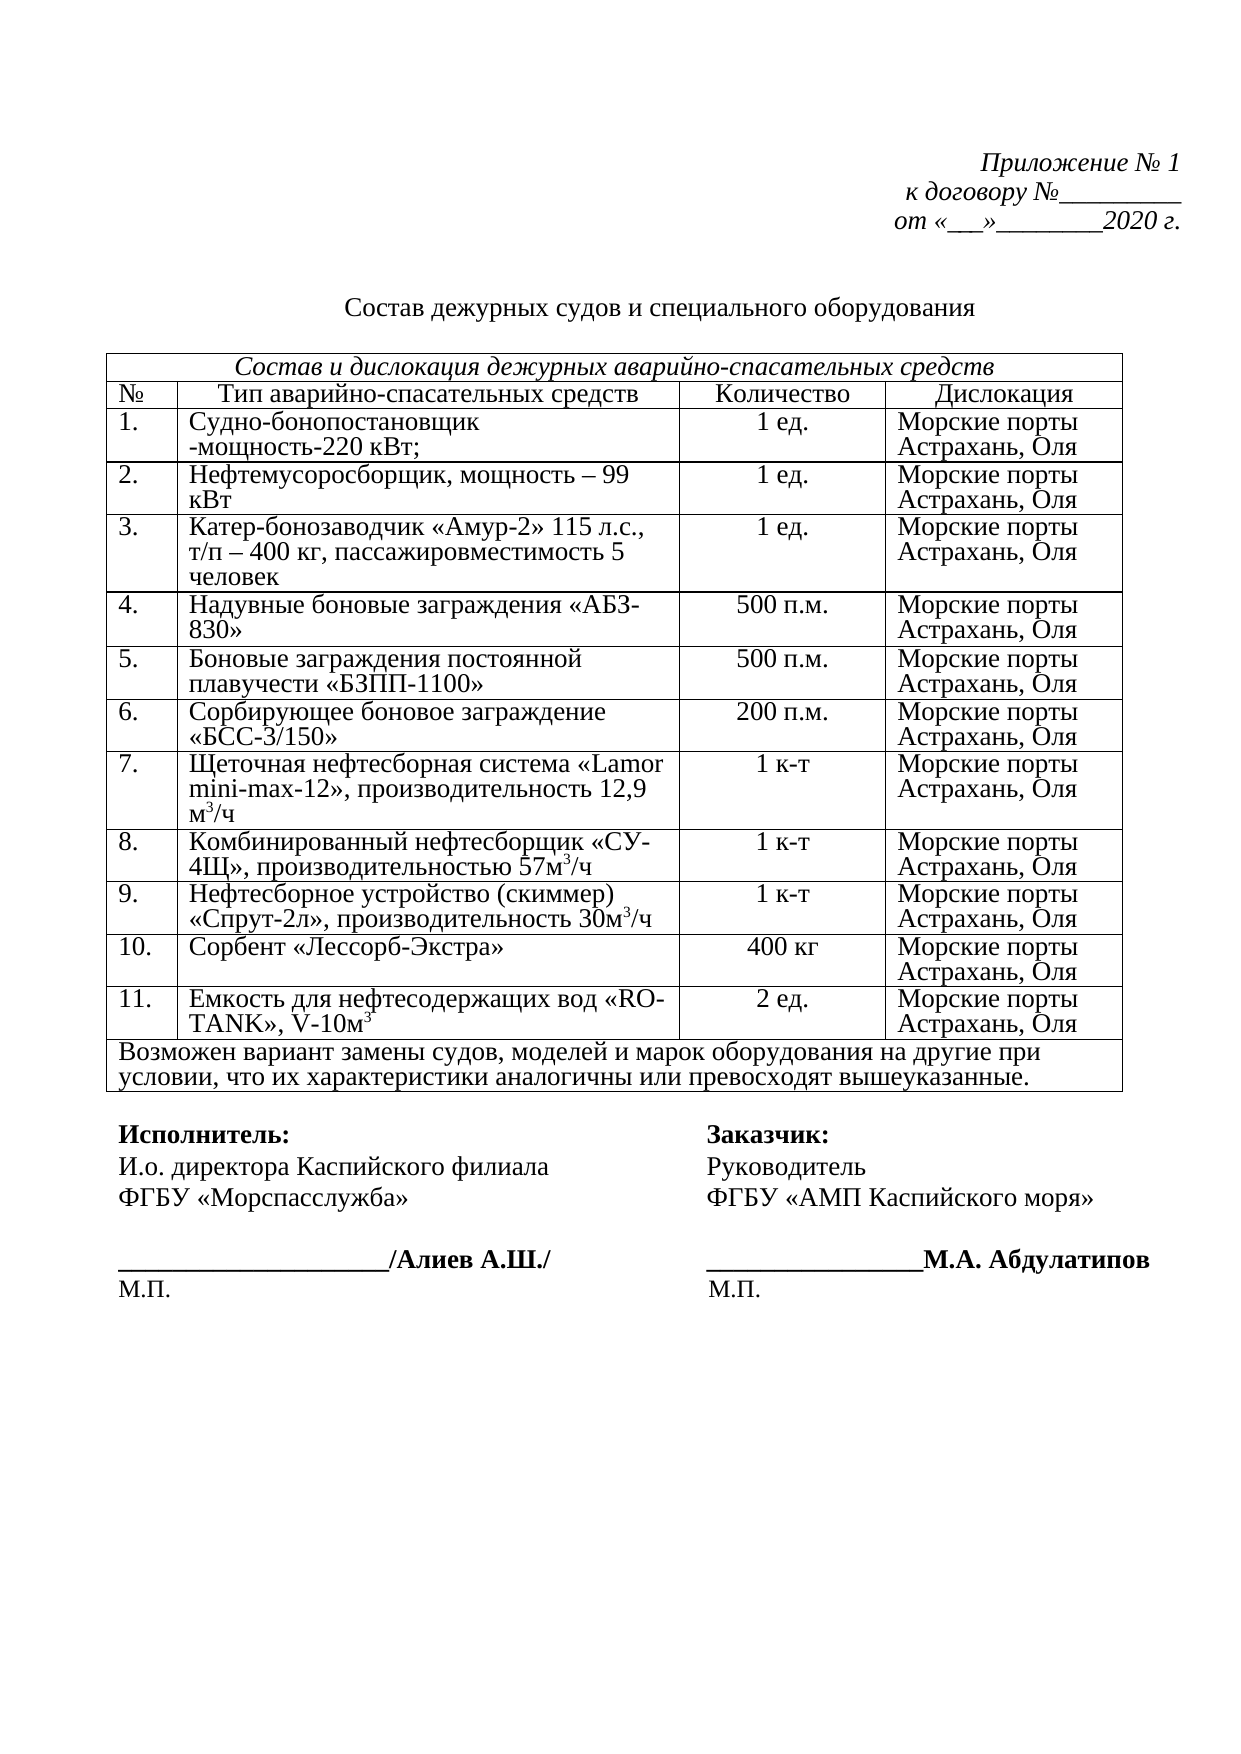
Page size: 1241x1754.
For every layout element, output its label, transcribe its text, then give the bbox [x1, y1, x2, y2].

text от « » 2020 г. [139, 206, 1181, 235]
table_cell Сорбент «Лессорб-Экстра» [178, 935, 679, 986]
table_cell 2. [107, 463, 177, 514]
table_cell Морские порты Астрахань, Оля [886, 515, 1122, 591]
table_cell 9. [107, 882, 177, 934]
table_cell Катер-бонозаводчик «Амур-2» 115 л.с., т/п – 400 кг, пассажировместимость 5 человек [178, 515, 679, 591]
table_cell Тип аварийно-спасательных средств [178, 382, 679, 408]
table_cell Надувные боновые заграждения «АБЗ-830» [178, 593, 679, 646]
table_header Исполнитель: И.о. директора Каспийского филиала ФГБУ «Морспасслужба» ____________________/Алиев А.Ш./ [107, 1119, 695, 1274]
table_cell 1 ед. [680, 463, 885, 514]
table_cell Щеточная нефтесборная система «Lamor mini-max-12», производительность 12,9 м3/ч [178, 752, 679, 829]
table_header Состав и дислокация дежурных аварийно-спасательных средств [107, 354, 1122, 381]
table_cell Судно-бонопостановщик -мощность-220 кВт; [178, 409, 679, 461]
table_cell 6. [107, 700, 177, 751]
table_cell Морские порты Астрахань, Оля [886, 700, 1122, 751]
table_cell 400 кг [680, 935, 885, 986]
table_cell Нефтесборное устройство (скиммер) «Спрут-2л», производительность 30м3/ч [178, 882, 679, 934]
table_cell Возможен вариант замены судов, моделей и марок оборудования на другие при условии, что их характеристики аналогичны или превосходят вышеуказанные. [107, 1040, 1122, 1091]
table_cell Боновые заграждения постоянной плавучести «БЗПП-1100» [178, 647, 679, 699]
text Состав дежурных судов и специального оборудования [139, 293, 1181, 322]
table_cell Сорбирующее боновое заграждение «БСС-3/150» [178, 700, 679, 751]
table_cell 10. [107, 935, 177, 986]
table_cell Морские порты Астрахань, Оля [886, 882, 1122, 934]
table_cell Нефтемусоросборщик, мощность – 99 кВт [178, 463, 679, 514]
table_cell Морские порты Астрахань, Оля [886, 409, 1122, 461]
table_cell Емкость для нефтесодержащих вод «RO-TANK», V-10м3 [178, 987, 679, 1039]
table_cell № [107, 382, 177, 408]
table_cell Морские порты Астрахань, Оля [886, 830, 1122, 881]
table_cell 1 к-т [680, 882, 885, 934]
table_cell 500 п.м. [680, 647, 885, 699]
table_cell 4. [107, 593, 177, 646]
text Приложение № 1 [118, 146, 1181, 177]
table_cell 1 к-т [680, 752, 885, 829]
table_cell Морские порты Астрахань, Оля [886, 647, 1122, 699]
table_cell 2 ед. [680, 987, 885, 1039]
table_header Заказчик: Руководитель ФГБУ «АМП Каспийского моря» ________________М.А. Абдулатипов [695, 1119, 1207, 1274]
table_cell Морские порты Астрахань, Оля [886, 593, 1122, 646]
text к договору №_________ [118, 177, 1181, 206]
table_cell Морские порты Астрахань, Оля [886, 987, 1122, 1039]
table_cell 1. [107, 409, 177, 461]
table_cell Морские порты Астрахань, Оля [886, 752, 1122, 829]
table_cell 3. [107, 515, 177, 591]
text М.П. М.П. [118, 1274, 1181, 1303]
table_cell Морские порты Астрахань, Оля [886, 463, 1122, 514]
table_cell 7. [107, 752, 177, 829]
table_cell Комбинированный нефтесборщик «СУ-4Щ», производительностью 57м3/ч [178, 830, 679, 881]
table_cell 5. [107, 647, 177, 699]
table_cell 11. [107, 987, 177, 1039]
table_cell 1 к-т [680, 830, 885, 881]
table_cell 1 ед. [680, 515, 885, 591]
table_cell Дислокация [886, 382, 1122, 408]
table_cell 200 п.м. [680, 700, 885, 751]
table_cell Количество [680, 382, 885, 408]
table_cell 8. [107, 830, 177, 881]
table_cell 1 ед. [680, 409, 885, 461]
table_cell 500 п.м. [680, 593, 885, 646]
table_cell Морские порты Астрахань, Оля [886, 935, 1122, 986]
